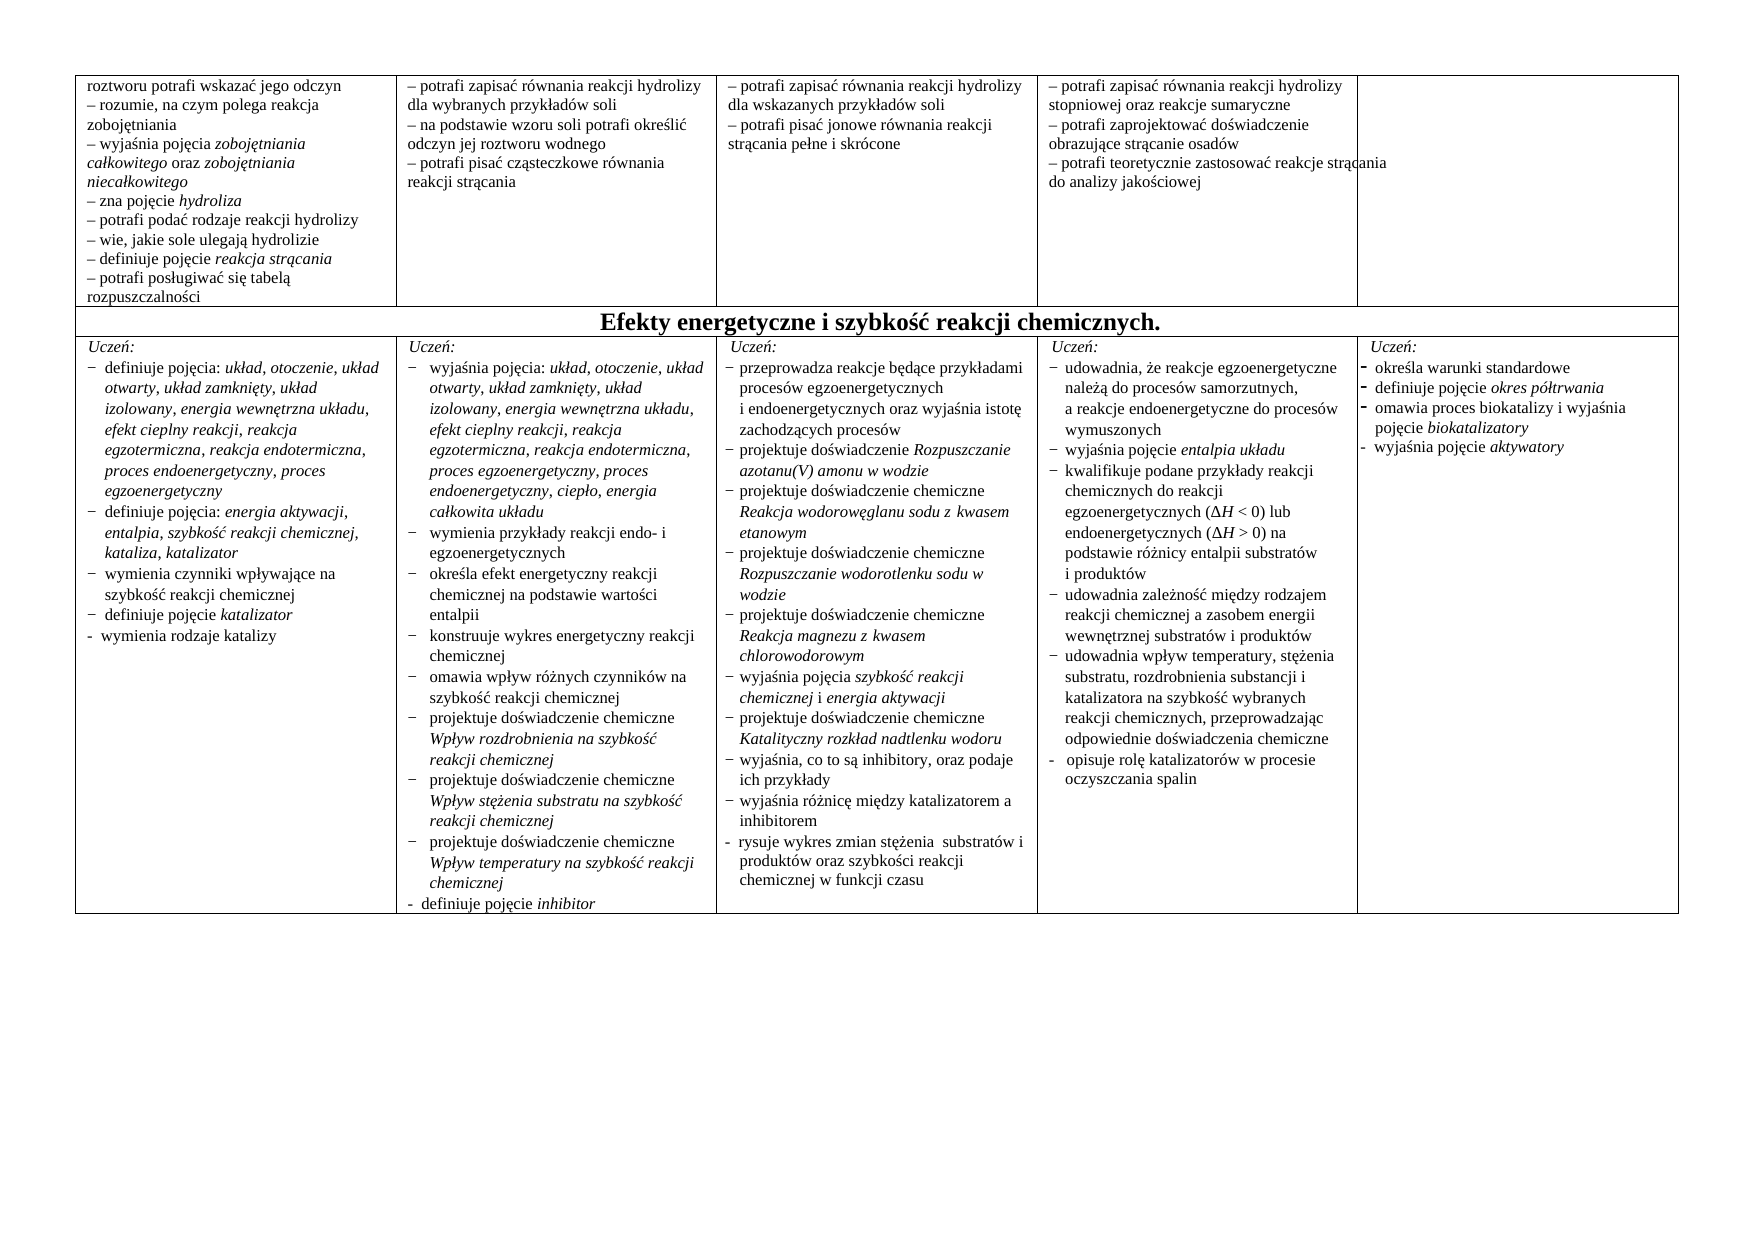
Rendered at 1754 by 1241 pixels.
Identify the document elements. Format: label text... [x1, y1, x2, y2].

table_cell Uczeń: udowadnia, że reakcje egzoenergetyczne należą do procesów samorzutnych, a reakcje endoenergetyczne do procesów wymuszonych wyjaśnia pojęcie entalpia układu kwalifikuje podane przykłady reakcji chemicznych do reakcji egzoenergetycznych (ΔH < 0) lub endoenergetycznych (ΔH > 0) na podstawie różnicy entalpii substratów i produktów udowadnia zależność między rodzajem reakcji chemicznej a zasobem energii wewnętrznej substratów i produktów udowadnia wpływ temperatury, stężenia substratu, rozdrobnienia substancji i katalizatora na szybkość wybranych reakcji chemicznych, przeprowadzając odpowiednie doświadczenia chemiczne - opisuje rolę katalizatorów w procesie oczyszczania spalin [1038, 337, 1357, 913]
table_cell Uczeń: definiuje pojęcia: układ, otoczenie, układ otwarty, układ zamknięty, układ izolowany, energia wewnętrzna układu, efekt cieplny reakcji, reakcja egzotermiczna, reakcja endotermiczna, proces endoenergetyczny, proces egzoenergetyczny definiuje pojęcia: energia aktywacji, entalpia, szybkość reakcji chemicznej, kataliza, katalizator wymienia czynniki wpływające na szybkość reakcji chemicznej definiuje pojęcie katalizator - wymienia rodzaje katalizy [76, 337, 396, 913]
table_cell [1358, 76, 1678, 306]
table_cell Efekty energetyczne i szybkość reakcji chemicznych. [76, 307, 1678, 336]
table_cell Uczeń: przeprowadza reakcje będące przykładami procesów egzoenergetycznych i endoenergetycznych oraz wyjaśnia istotę zachodzących procesów projektuje doświadczenie Rozpuszczanie azotanu(V) amonu w wodzie projektuje doświadczenie chemiczne Reakcja wodorowęglanu sodu z kwasem etanowym projektuje doświadczenie chemiczne Rozpuszczanie wodorotlenku sodu w wodzie projektuje doświadczenie chemiczne Reakcja magnezu z kwasem chlorowodorowym wyjaśnia pojęcia szybkość reakcji chemicznej i energia aktywacji projektuje doświadczenie chemiczne Katalityczny rozkład nadtlenku wodoru wyjaśnia, co to są inhibitory, oraz podaje ich przykłady wyjaśnia różnicę między katalizatorem a inhibitorem - rysuje wykres zmian stężenia substratów i produktów oraz szybkości reakcji chemicznej w funkcji czasu [717, 337, 1037, 913]
table_cell Uczeń: wyjaśnia pojęcia: układ, otoczenie, układ otwarty, układ zamknięty, układ izolowany, energia wewnętrzna układu, efekt cieplny reakcji, reakcja egzotermiczna, reakcja endotermiczna, proces egzoenergetyczny, proces endoenergetyczny, ciepło, energia całkowita układu wymienia przykłady reakcji endo- i egzoenergetycznych określa efekt energetyczny reakcji chemicznej na podstawie wartości entalpii konstruuje wykres energetyczny reakcji chemicznej omawia wpływ różnych czynników na szybkość reakcji chemicznej projektuje doświadczenie chemiczne Wpływ rozdrobnienia na szybkość reakcji chemicznej projektuje doświadczenie chemiczne Wpływ stężenia substratu na szybkość reakcji chemicznej projektuje doświadczenie chemiczne Wpływ temperatury na szybkość reakcji chemicznej - definiuje pojęcie inhibitor [397, 337, 716, 913]
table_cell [76, 76, 396, 306]
table_cell Uczeń: określa warunki standardowe definiuje pojęcie okres półtrwania omawia proces biokatalizy i wyjaśnia pojęcie biokatalizatory - wyjaśnia pojęcie aktywatory [1358, 337, 1678, 913]
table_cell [397, 76, 716, 306]
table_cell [717, 76, 1037, 306]
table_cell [1038, 76, 1357, 306]
